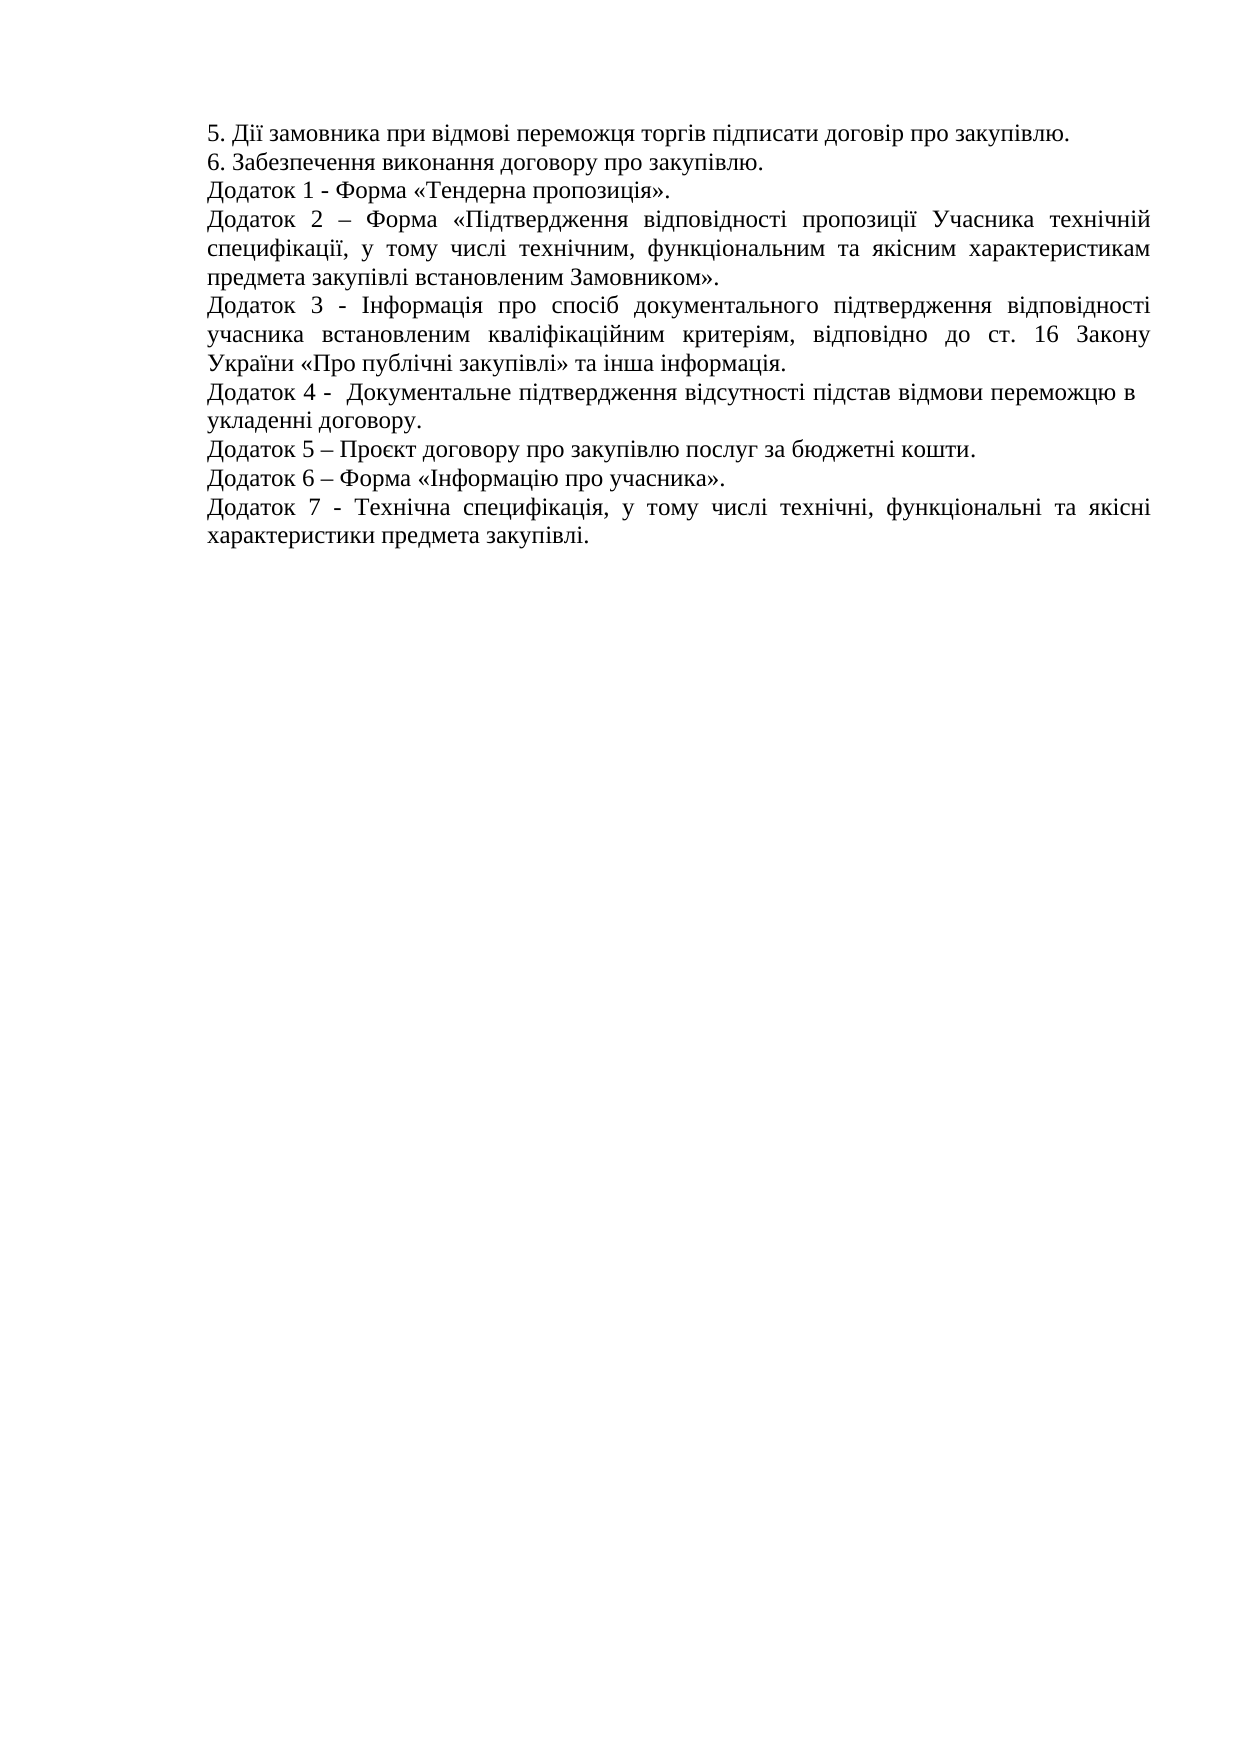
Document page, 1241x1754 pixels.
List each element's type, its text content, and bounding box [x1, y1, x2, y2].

text Додаток 1 - Форма «Тендерна пропозиція». [207, 176, 1137, 204]
text Додаток 5 – Проєкт договору про закупівлю послуг за бюджетні кошти. [207, 434, 1137, 463]
text Додаток 4 - Документальне підтвердження відсутності підстав відмови переможцю в укладенні договору. [207, 377, 1137, 434]
text 5. Дії замовника при відмові переможця торгів підписати договір про закупівлю. [207, 118, 1137, 147]
text 6. Забезпечення виконання договору про закупівлю. [207, 147, 1137, 176]
text Додаток 7 - Технічна специфікація, у тому числі технічні, функціональні та якісні характеристики предмета закупівлі. [207, 492, 1152, 549]
text Додаток 3 - Інформація про спосіб документального підтвердження відповідності учасника встановленим кваліфікаційним критеріям, відповідно до ст. 16 Закону України «Про публічні закупівлі» та інша інформація. [207, 291, 1152, 377]
text Додаток 6 – Форма «Інформацію про учасника». [207, 463, 1137, 492]
subtitle Додаток 2 – Форма «Підтвердження відповідності пропозиції Учасника технічній специфікації, у тому числі технічним, функціональним та якісним характеристикам предмета закупівлі встановленим Замовником». [207, 204, 1152, 291]
